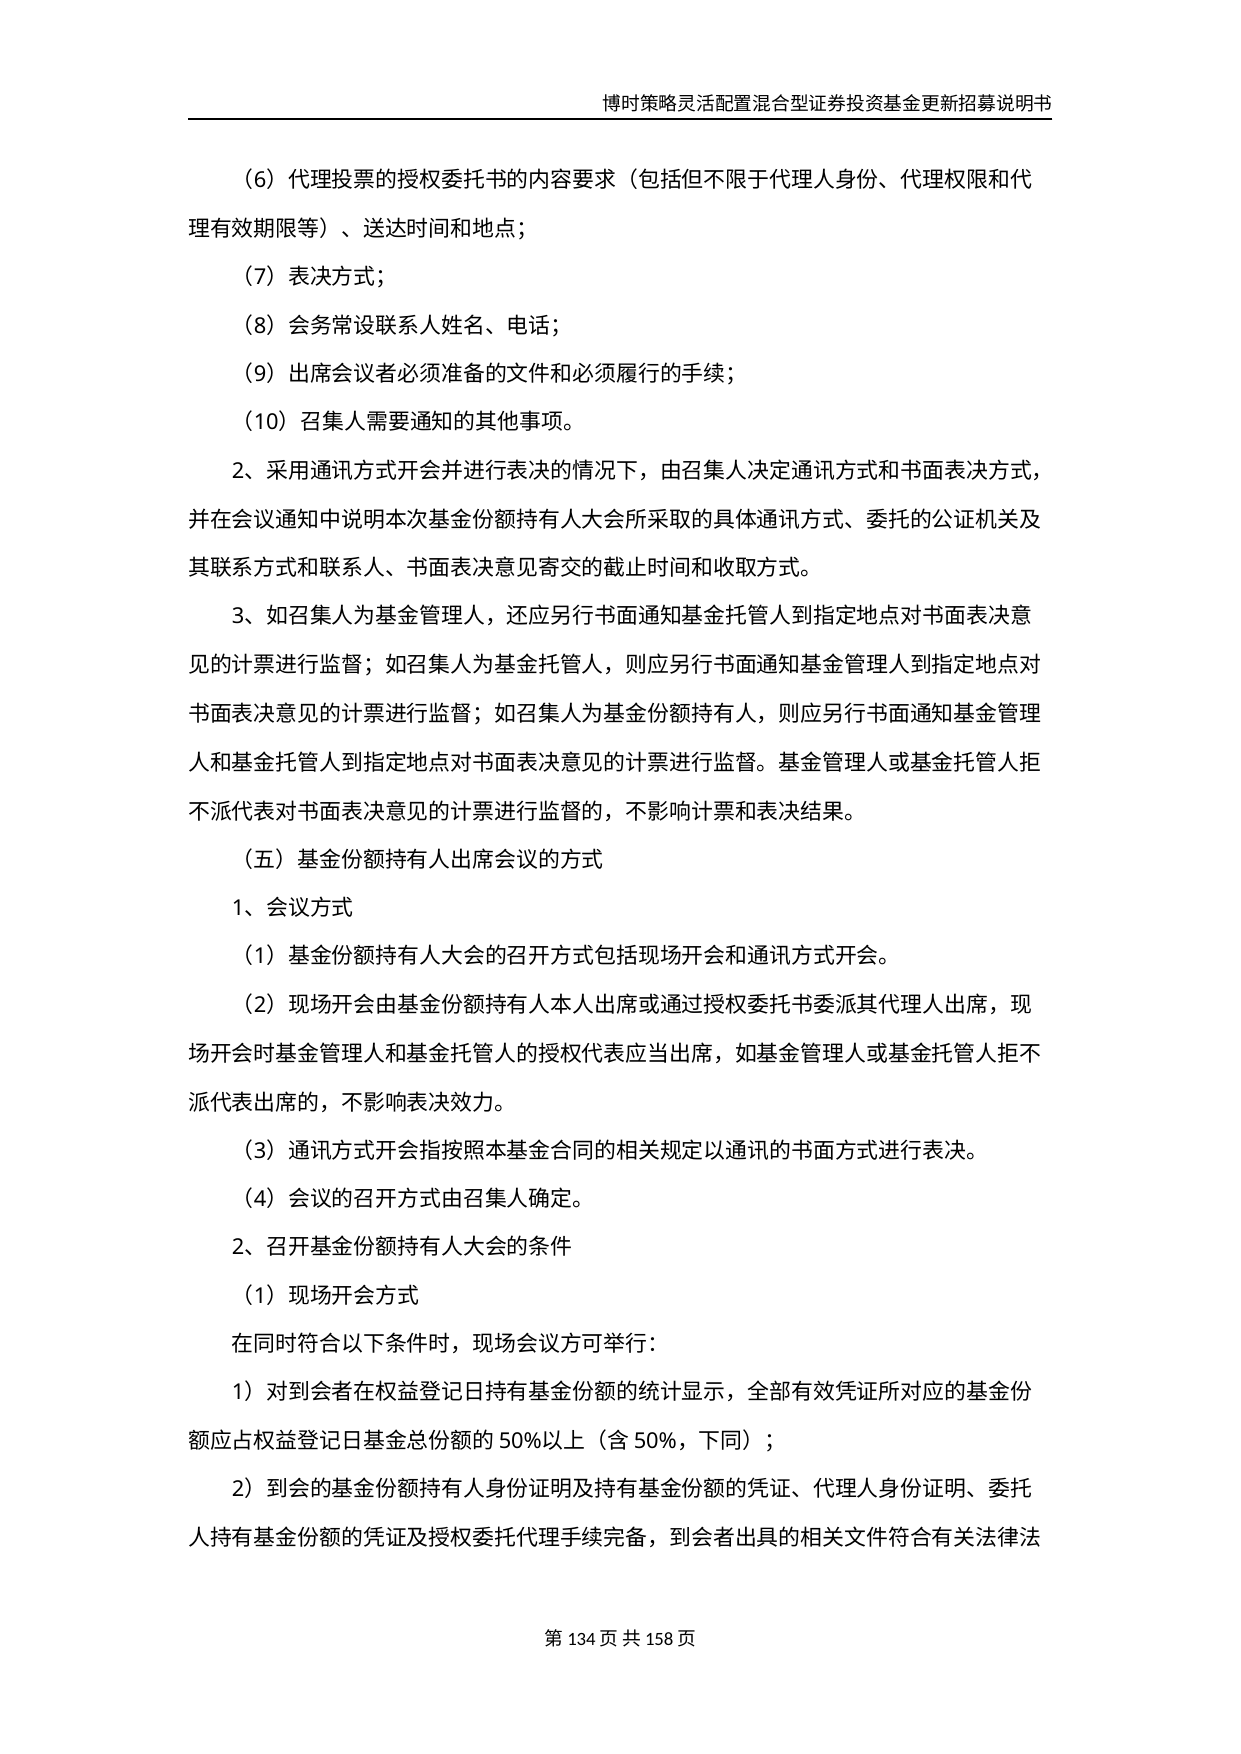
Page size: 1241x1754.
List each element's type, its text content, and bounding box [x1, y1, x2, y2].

text （7）表决方式； [188, 259, 1052, 292]
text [188, 1471, 1052, 1552]
text （8）会务常设联系人姓名、电话； [188, 307, 1052, 340]
text （五）基金份额持有人出席会议的方式 [188, 842, 1052, 874]
text 2、采用通讯方式开会并进行表决的情况下，由召集人决定通讯方式和书面表决方式，并在会议通知中说明本次基金份额持有人大会所采取的具体通讯方式、委托的公证机关及其联系方式和联系人、书面表决意见寄交的截止时间和收取方式。 [188, 452, 1052, 582]
text 3、如召集人为基金管理人，还应另行书面通知基金托管人到指定地点对书面表决意见的计票进行监督；如召集人为基金托管人，则应另行书面通知基金管理人到指定地点对书面表决意见的计票进行监督；如召集人为基金份额持有人，则应另行书面通知基金管理人和基金托管人到指定地点对书面表决意见的计票进行监督。基金管理人或基金托管人拒不派代表对书面表决意见的计票进行监督的，不影响计票和表决结果。 [188, 598, 1052, 826]
text 1）对到会者在权益登记日持有基金份额的统计显示，全部有效凭证所对应的基金份额应占权益登记日基金总份额的50%以上（含50%，下同）； [188, 1374, 1052, 1455]
text 在同时符合以下条件时，现场会议方可举行： [188, 1326, 1052, 1358]
text 2、召开基金份额持有人大会的条件 [188, 1229, 1052, 1262]
text （10）召集人需要通知的其他事项。 [188, 404, 1052, 437]
text （1）基金份额持有人大会的召开方式包括现场开会和通讯方式开会。 [188, 938, 1052, 971]
text 1、会议方式 [188, 890, 1052, 922]
text （9）出席会议者必须准备的文件和必须履行的手续； [188, 356, 1052, 388]
text （1）现场开会方式 [188, 1277, 1052, 1310]
text （4）会议的召开方式由召集人确定。 [188, 1181, 1052, 1213]
text （3）通讯方式开会指按照本基金合同的相关规定以通讯的书面方式进行表决。 [188, 1132, 1052, 1165]
text （6）代理投票的授权委托书的内容要求（包括但不限于代理人身份、代理权限和代理有效期限等）、送达时间和地点； [188, 162, 1052, 243]
text （2）现场开会由基金份额持有人本人出席或通过授权委托书委派其代理人出席，现场开会时基金管理人和基金托管人的授权代表应当出席，如基金管理人或基金托管人拒不派代表出席的，不影响表决效力。 [188, 987, 1052, 1117]
